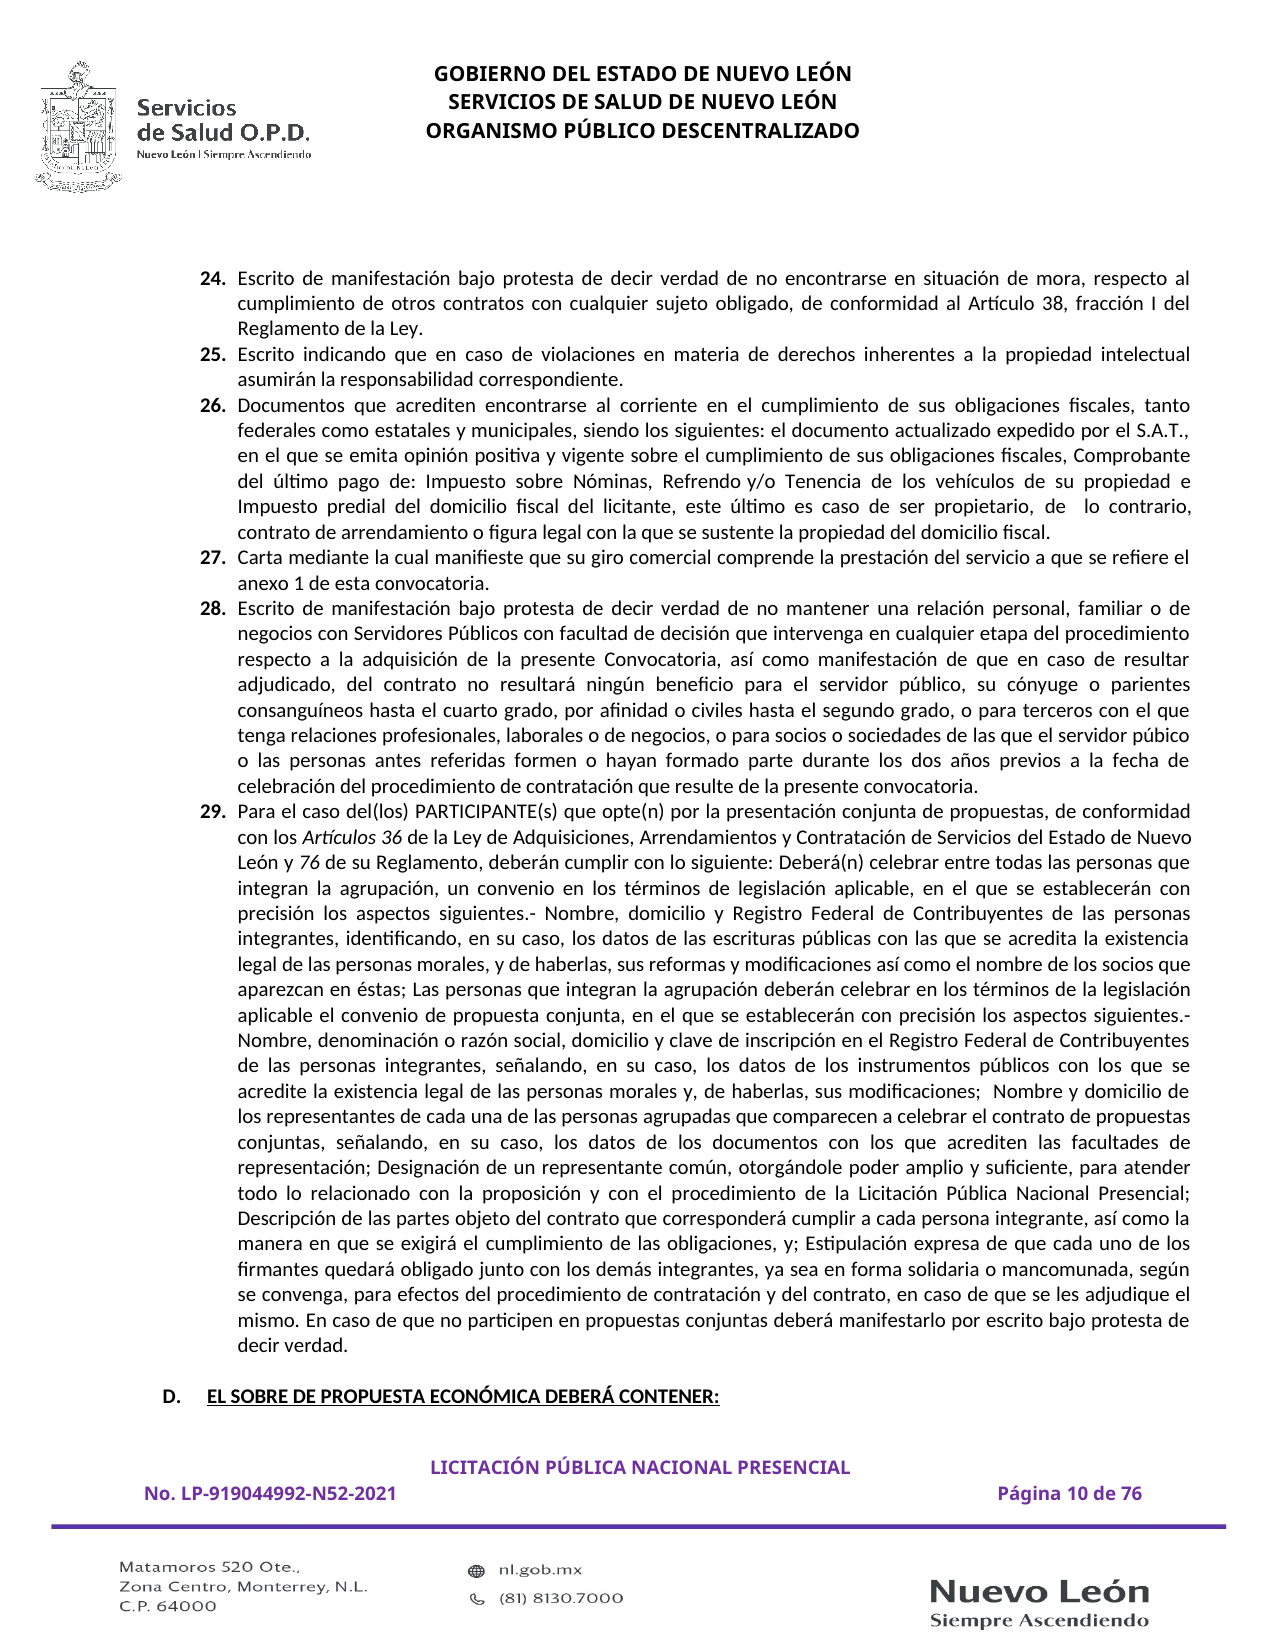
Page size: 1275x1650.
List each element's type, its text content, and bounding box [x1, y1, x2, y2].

list Documentos que acrediten encontrarse al corriente en el cumplimiento de sus obligaciones fiscales, tanto federales como estatales y municipales, siendo los siguientes: el documento actualizado expedido por el S.A.T., en el que se emita opinión positiva y vigente sobre el cumplimiento de sus obligaciones fiscales, Comprobante del último pago de: Impuesto sobre Nóminas, Refrendo y/o Tenencia de los vehículos de su propiedad e Impuesto predial del domicilio fiscal del licitante, este último es caso de ser propietario, de lo contrario, contrato de arrendamiento o figura legal con la que se sustente la propiedad del domicilio fiscal. [200, 392, 1192, 544]
list Escrito de manifestación bajo protesta de decir verdad de no mantener una relación personal, familiar o de negocios con Servidores Públicos con facultad de decisión que intervenga en cualquier etapa del procedimiento respecto a la adquisición de la presente Convocatoria, así como manifestación de que en caso de resultar adjudicado, del contrato no resultará ningún beneficio para el servidor público, su cónyuge o parientes consanguíneos hasta el cuarto grado, por afinidad o civiles hasta el segundo grado, o para terceros con el que tenga relaciones profesionales, laborales o de negocios, o para socios o sociedades de las que el servidor púbico o las personas antes referidas formen o hayan formado parte durante los dos años previos a la fecha de celebración del procedimiento de contratación que resulte de la presente convocatoria. [200, 595, 1192, 798]
list Para el caso del(los) PARTICIPANTE(s) que opte(n) por la presentación conjunta de propuestas, de conformidad con los Artículos 36 de la Ley de Adquisiciones, Arrendamientos y Contratación de Servicios del Estado de Nuevo León y 76 de su Reglamento, deberán cumplir con lo siguiente: Deberá(n) celebrar entre todas las personas que integran la agrupación, un convenio en los términos de legislación aplicable, en el que se establecerán con precisión los aspectos siguientes.- Nombre, domicilio y Registro Federal de Contribuyentes de las personas integrantes, identificando, en su caso, los datos de las escrituras públicas con las que se acredita la existencia legal de las personas morales, y de haberlas, sus reformas y modificaciones así como el nombre de los socios que aparezcan en éstas; Las personas que integran la agrupación deberán celebrar en los términos de la legislación aplicable el convenio de propuesta conjunta, en el que se establecerán con precisión los aspectos siguientes.- Nombre, denominación o razón social, domicilio y clave de inscripción en el Registro Federal de Contribuyentes de las personas integrantes, señalando, en su caso, los datos de los instrumentos públicos con los que se acredite la existencia legal de las personas morales y, de haberlas, sus modificaciones; Nombre y domicilio de los representantes de cada una de las personas agrupadas que comparecen a celebrar el contrato de propuestas conjuntas, señalando, en su caso, los datos de los documentos con los que acrediten las facultades de representación; Designación de un representante común, otorgándole poder amplio y suficiente, para atender todo lo relacionado con la proposición y con el procedimiento de la Licitación Pública Nacional Presencial; Descripción de las partes objeto del contrato que corresponderá cumplir a cada persona integrante, así como la manera en que se exigirá el cumplimiento de las obligaciones, y; Estipulación expresa de que cada uno de los firmantes quedará obligado junto con los demás integrantes, ya sea en forma solidaria o mancomunada, según se convenga, para efectos del procedimiento de contratación y del contrato, en caso de que se les adjudique el mismo. En caso de que no participen en propuestas conjuntas deberá manifestarlo por escrito bajo protesta de decir verdad. [200, 798, 1192, 1358]
list Escrito de manifestación bajo protesta de decir verdad de no encontrarse en situación de mora, respecto al cumplimiento de otros contratos con cualquier sujeto obligado, de conformidad al Artículo 38, fracción I del Reglamento de la Ley. [200, 265, 1192, 341]
list EL SOBRE DE PROPUESTA ECONÓMICA DEBERÁ CONTENER: [162, 1383, 1178, 1408]
list Carta mediante la cual manifieste que su giro comercial comprende la prestación del servicio a que se refiere el anexo 1 de esta convocatoria. [200, 544, 1192, 595]
picture [46, 1519, 1227, 1637]
list Escrito indicando que en caso de violaciones en materia de derechos inherentes a la propiedad intelectual asumirán la responsabilidad correspondiente. [200, 341, 1192, 392]
picture [0, 4, 346, 249]
